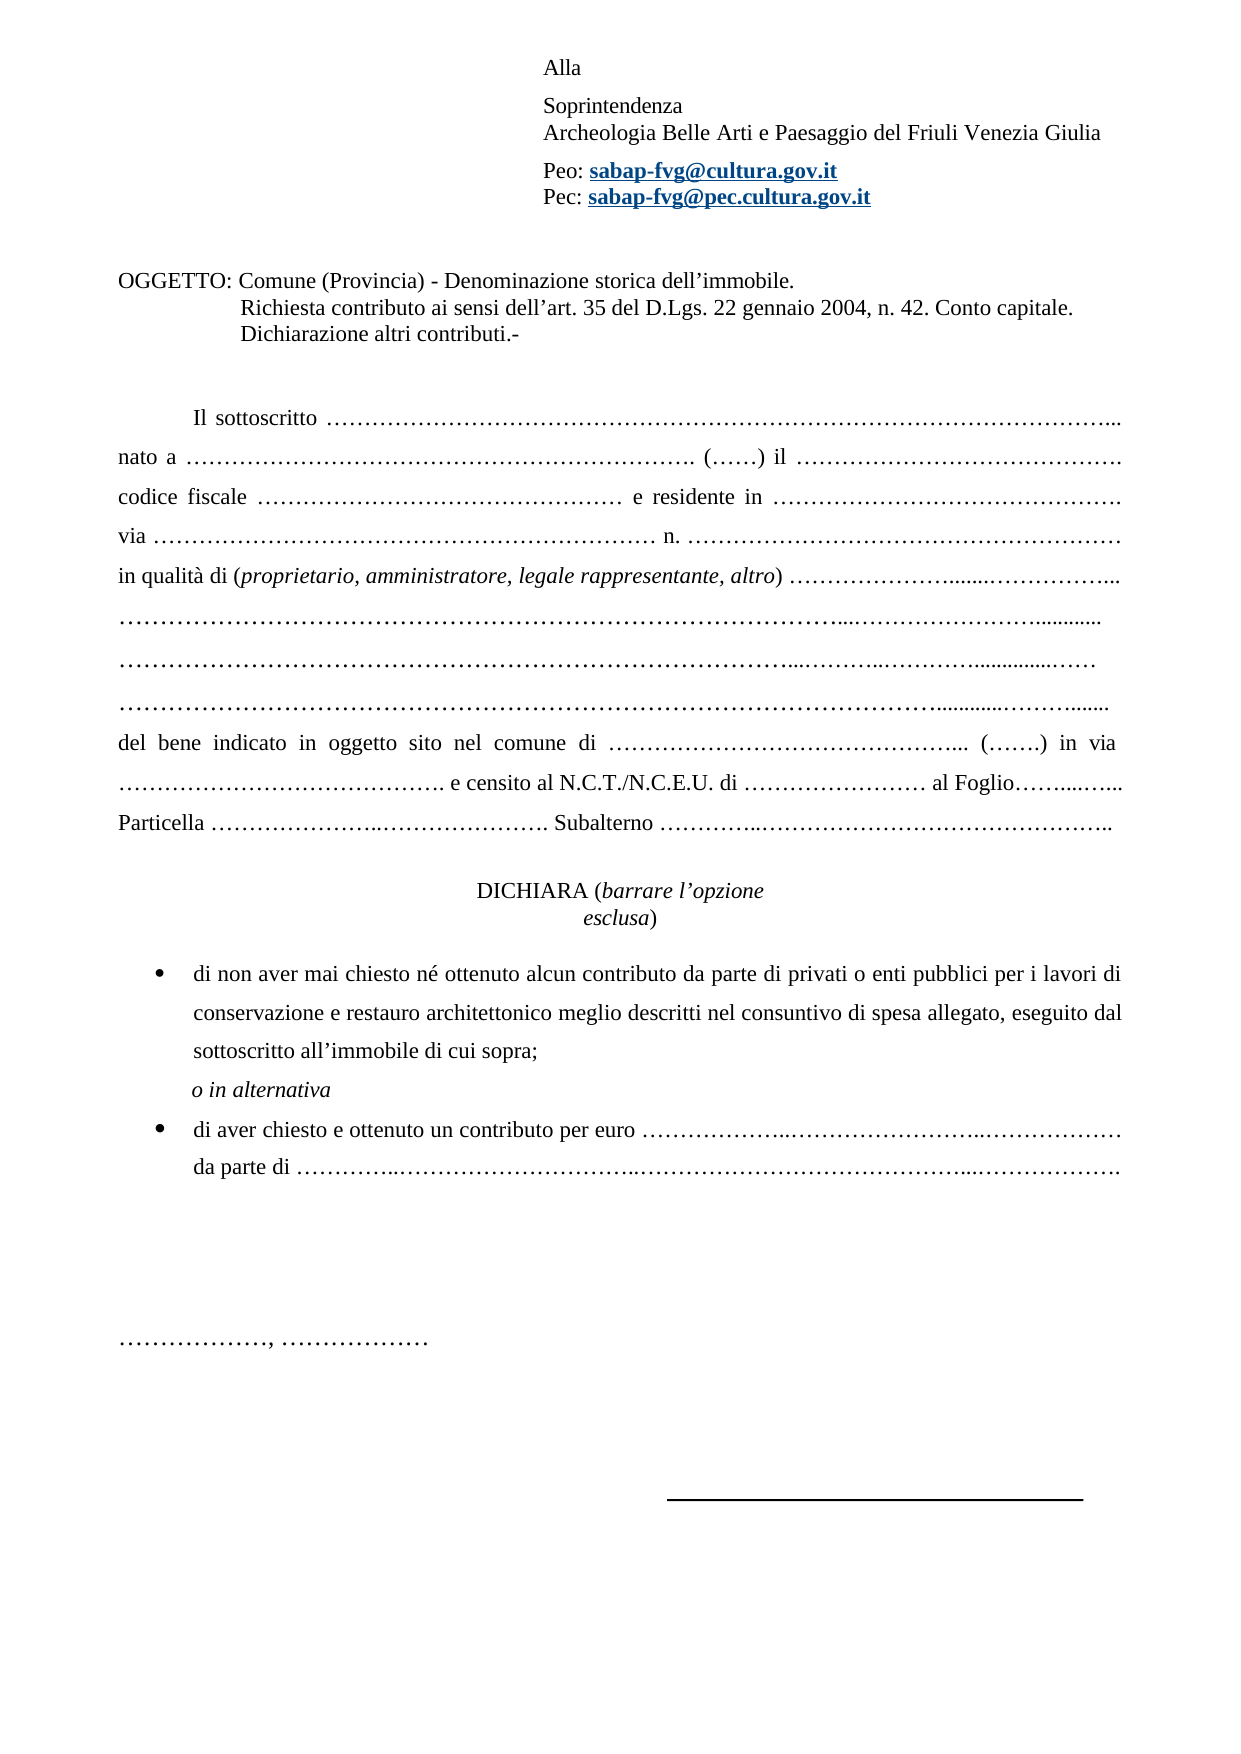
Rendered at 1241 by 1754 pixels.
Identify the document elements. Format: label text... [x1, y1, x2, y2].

list di aver chiesto e ottenuto un contributo per euro ………………..……………………..……………… da parte di …………..…………………………..……………………………………...………………. [156, 1116, 1122, 1180]
text Il sottoscritto …………………………………………………………………………………………... nato a …………………………………………………………. (……) il ……………………………………. codice fiscale ………………………………………… e residente in ………………………………………. via ………………………………………………………… n. ………………………………………………… in qualità di (proprietario, amministratore, legale rappresentante, altro) ………………….......……………... [118, 404, 1122, 588]
list di non aver mai chiesto né ottenuto alcun contributo da parte di privati o enti pubblici per i lavori di conservazione e restauro architettonico meglio descritti nel consuntivo di spesa allegato, eseguito dal sottoscritto all’immobile di cui sopra; [156, 959, 1122, 1064]
text Richiesta contributo ai sensi dell’art. 35 del D.Lgs. 22 gennaio 2004, n. 42. Conto capitale. Dichiarazione altri contributi.- [240, 294, 1134, 346]
text DICHIARA (barrare l’opzione esclusa) [437, 878, 804, 930]
text o in alternativa [191, 1076, 1134, 1103]
text OGGETTO: Comune (Provincia) - Denominazione storica dell’immobile. [118, 267, 1134, 293]
text Alla [543, 54, 1134, 81]
text Soprintendenza [543, 92, 1134, 118]
text Peo: sabap-fvg@cultura.gov.it [543, 157, 1134, 183]
text Pec: sabap-fvg@pec.cultura.gov.it [543, 183, 1134, 209]
text ………………………………………………………………………...………..…………..............…… [118, 644, 1134, 673]
text Archeologia Belle Arti e Paesaggio del Friuli Venezia Giulia [543, 119, 1134, 145]
text ……………………………………. e censito al N.C.T./N.C.E.U. di …………………… al Foglio……....…... Particella …………………..…………………. Subalterno …………..……………………………………….. [118, 769, 1134, 835]
text ………………………………………………………………………………………............………....... del bene indicato in oggetto sito nel comune di ………………………………………... (…….) in via [118, 687, 1134, 756]
text ………………, ……………… [118, 1322, 1134, 1351]
text ……………………………………………………………………………...……………………............ [118, 601, 1134, 630]
